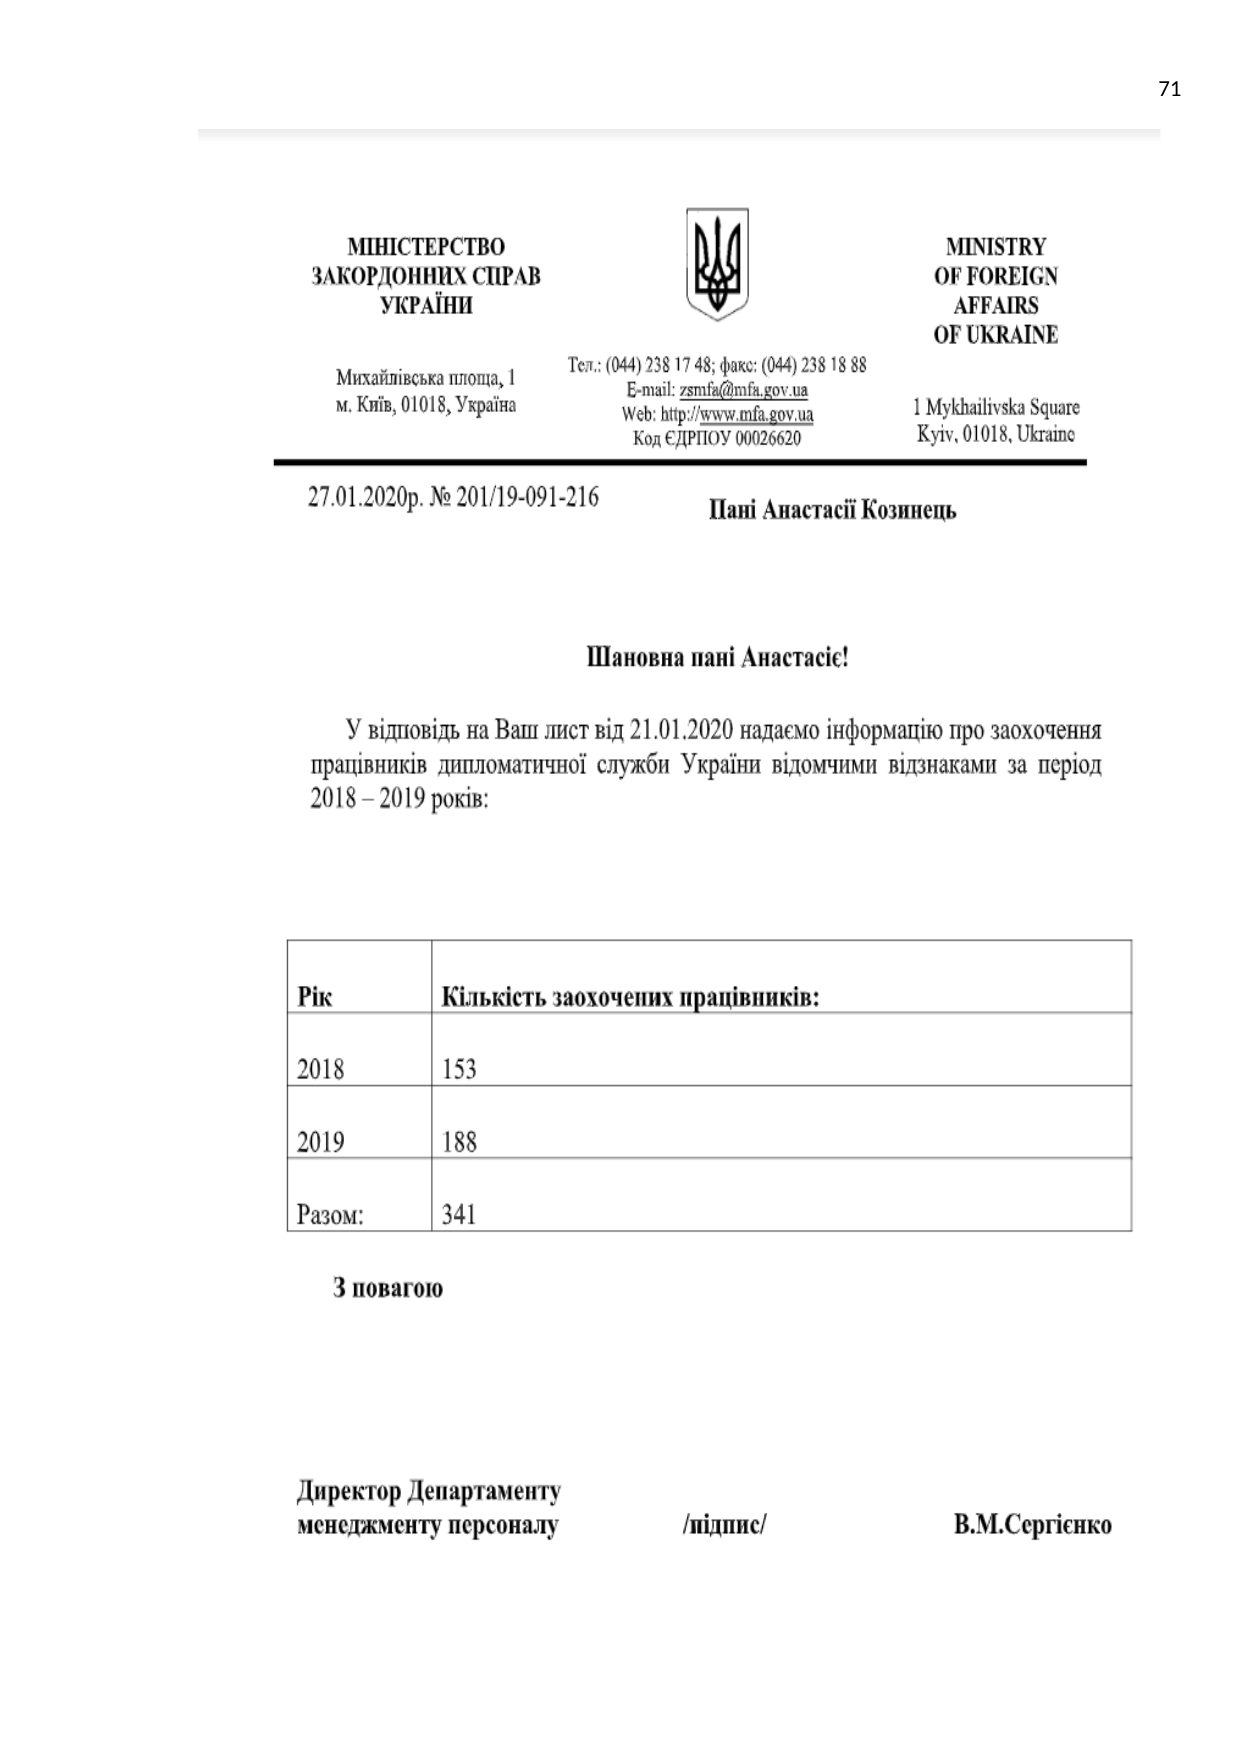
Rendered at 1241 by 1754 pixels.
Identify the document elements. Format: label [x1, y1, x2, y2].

picture [178, 885, 1180, 1612]
picture [197, 129, 1161, 883]
